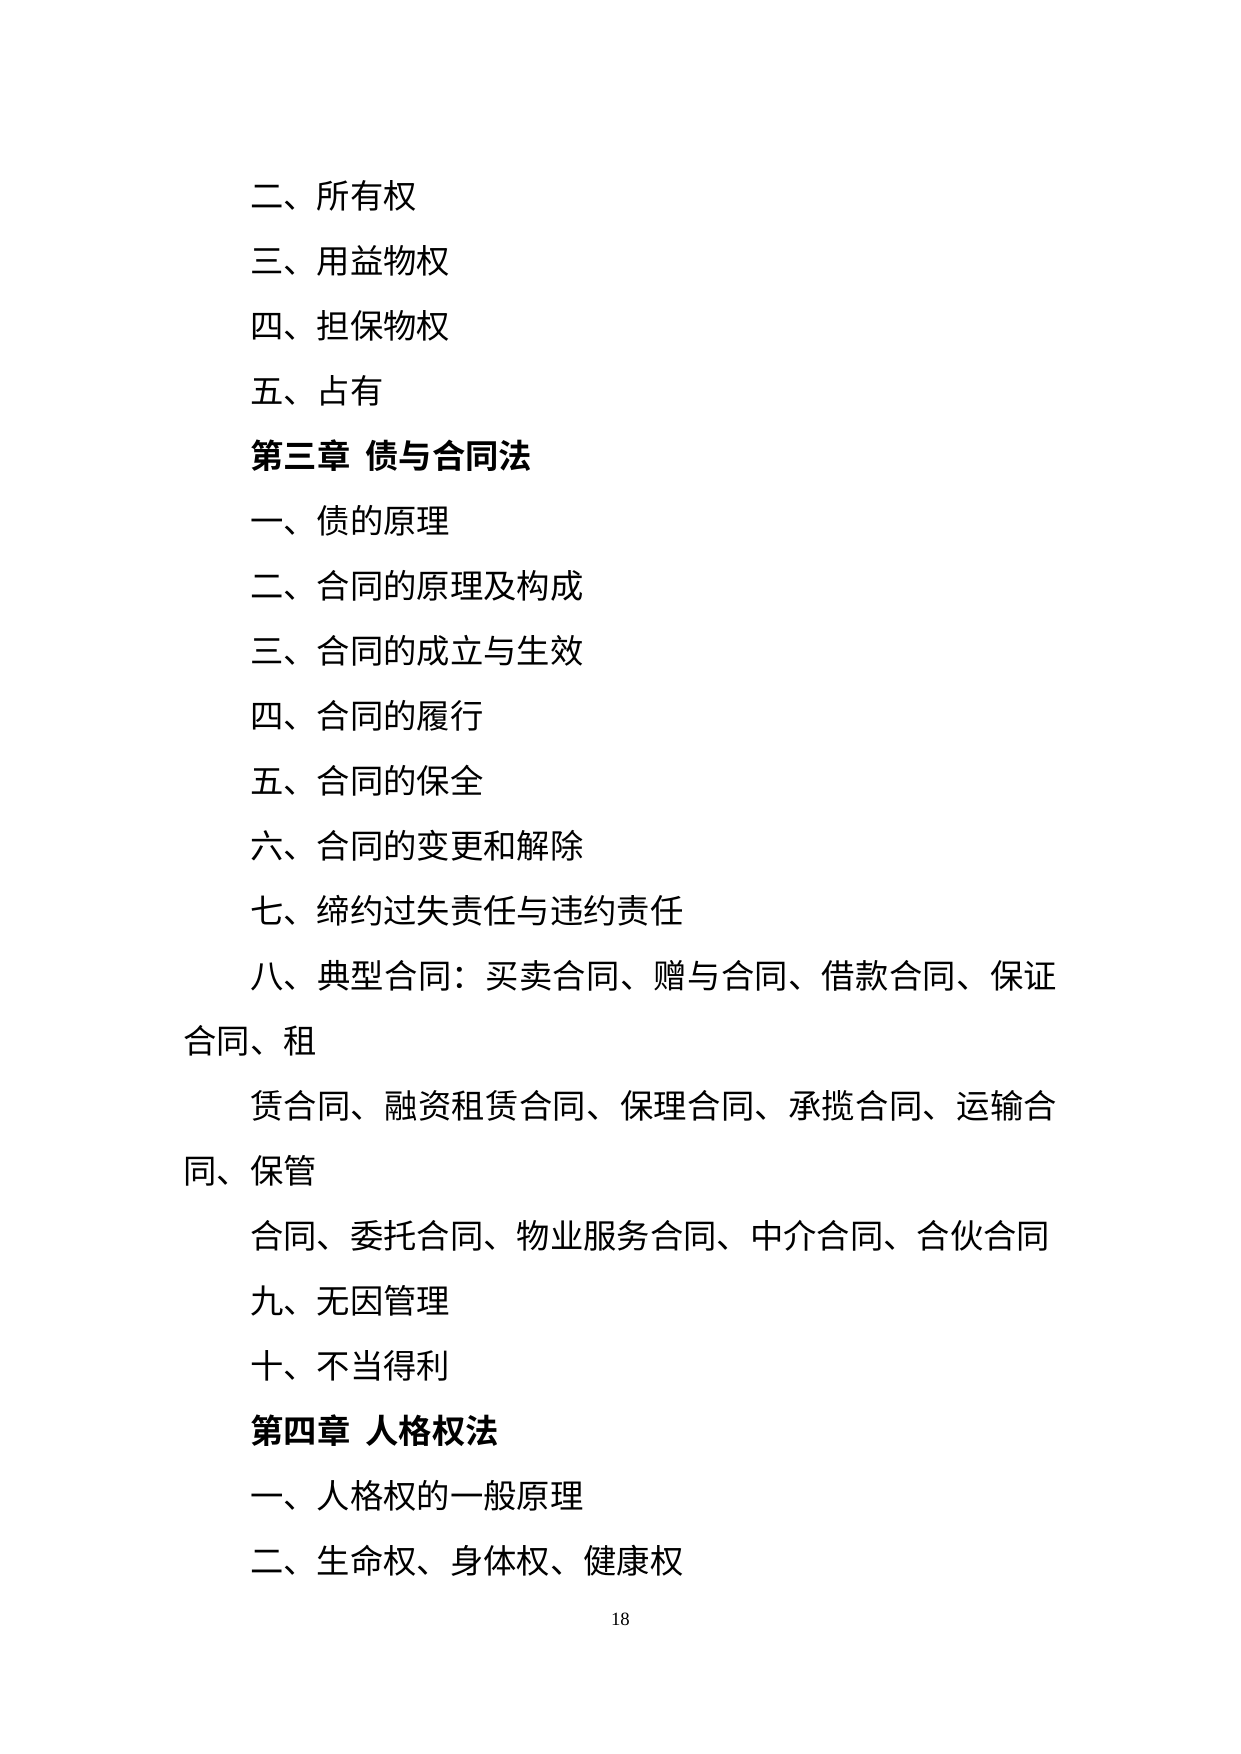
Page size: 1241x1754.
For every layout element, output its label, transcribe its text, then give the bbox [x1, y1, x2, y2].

text 七、缔约过失责任与违约责任 [183, 877, 1057, 942]
text 四、合同的履行 [183, 682, 1057, 747]
text 第四章 人格权法 [183, 1397, 1057, 1462]
text 十、不当得利 [183, 1332, 1057, 1397]
text 赁合同、融资租赁合同、保理合同、承揽合同、运输合同、保管 [183, 1072, 1057, 1202]
text 第三章 债与合同法 [183, 422, 1057, 487]
text 合同、委托合同、物业服务合同、中介合同、合伙合同 [183, 1202, 1057, 1267]
text 三、用益物权 [183, 227, 1057, 292]
text 三、合同的成立与生效 [183, 617, 1057, 682]
text 五、合同的保全 [183, 747, 1057, 812]
text 二、所有权 [183, 162, 1057, 227]
text 二、合同的原理及构成 [183, 552, 1057, 617]
text 九、无因管理 [183, 1267, 1057, 1332]
text 六、合同的变更和解除 [183, 812, 1057, 877]
text 四、担保物权 [183, 292, 1057, 357]
text 一、人格权的一般原理 [183, 1462, 1057, 1527]
text 五、占有 [183, 357, 1057, 422]
text 二、生命权、身体权、健康权 [183, 1527, 1057, 1592]
text 一、债的原理 [183, 487, 1057, 552]
text 八、典型合同：买卖合同、赠与合同、借款合同、保证合同、租 [183, 942, 1057, 1072]
